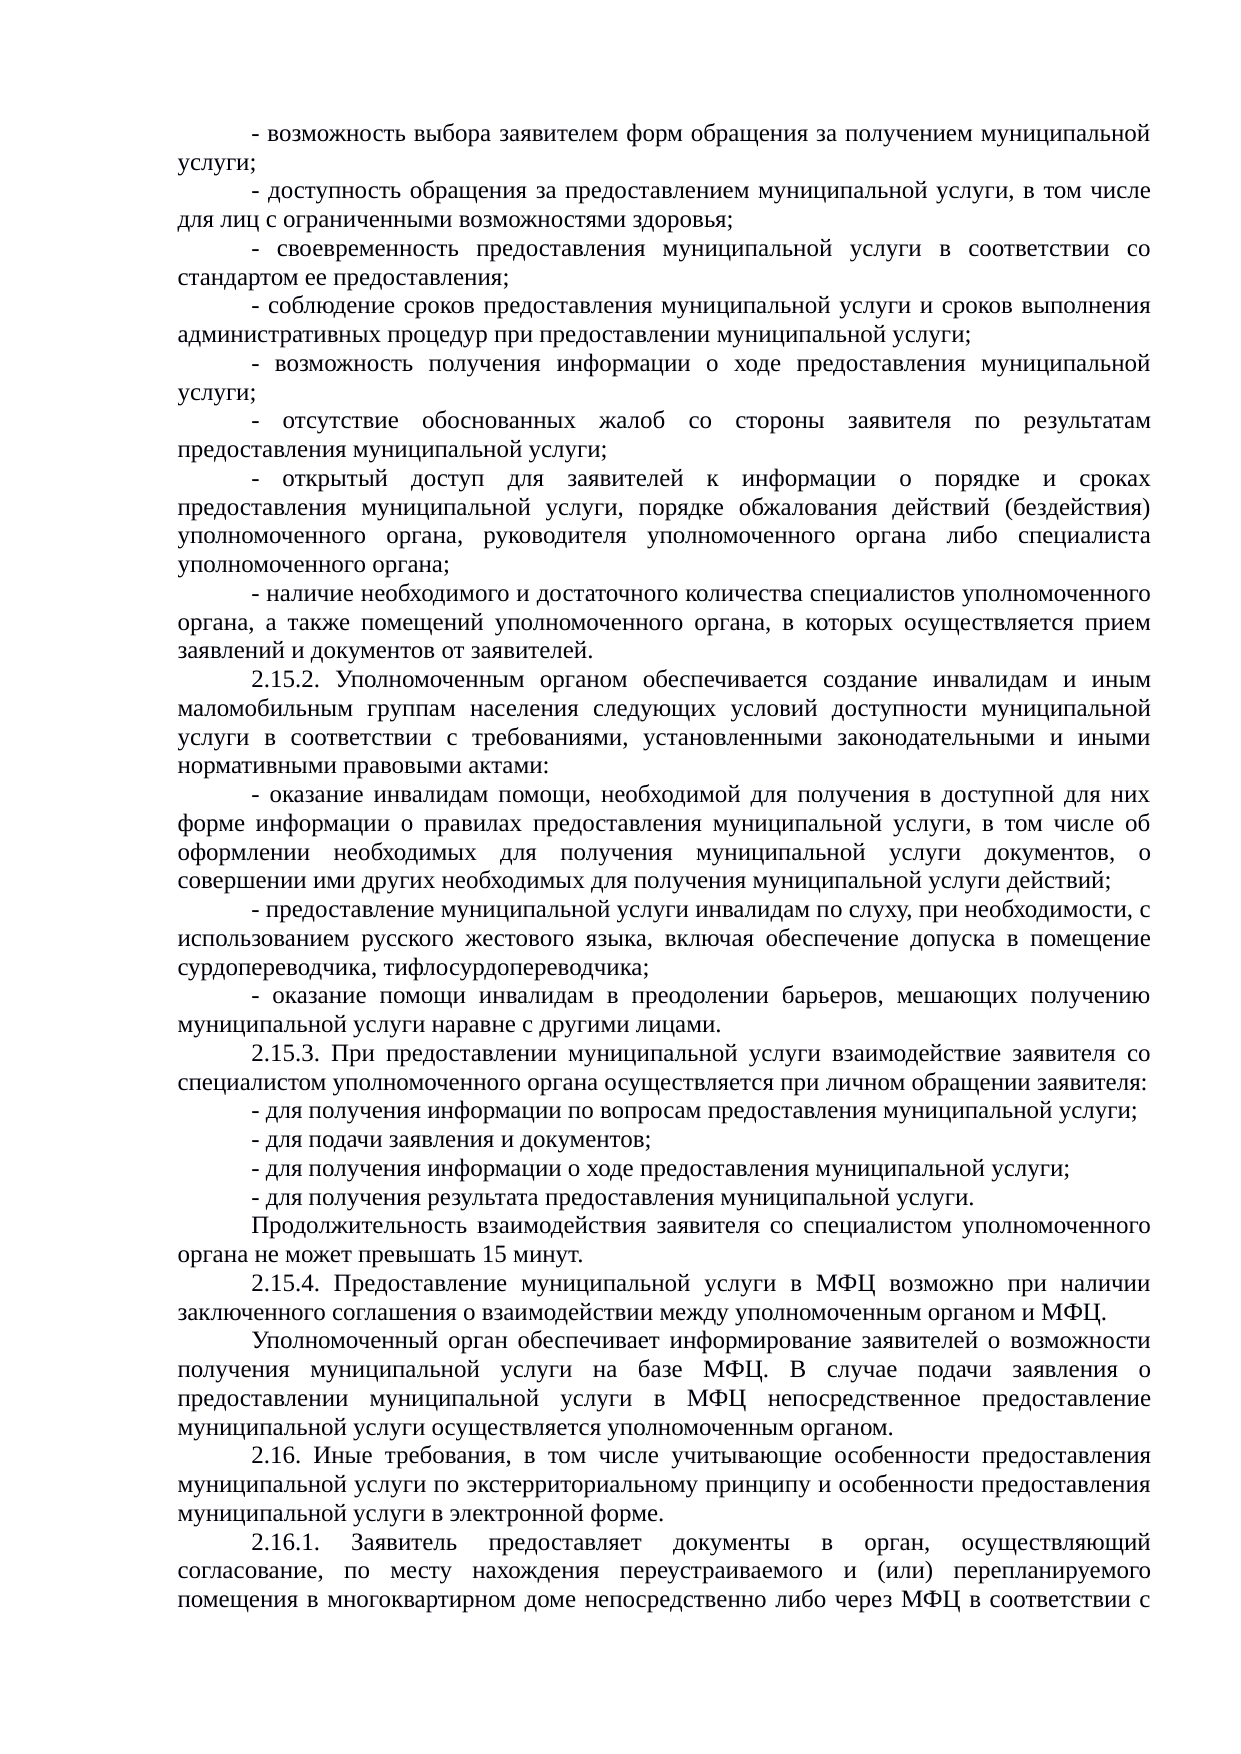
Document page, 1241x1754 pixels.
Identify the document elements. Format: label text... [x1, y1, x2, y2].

text Уполномоченный орган обеспечивает информирование заявителей о возможности получения муниципальной услуги на базе МФЦ. В случае подачи заявления о предоставлении муниципальной услуги в МФЦ непосредственное предоставление муниципальной услуги осуществляется уполномоченным органом. [177, 1326, 1152, 1441]
text - для получения информации по вопросам предоставления муниципальной услуги; [177, 1096, 1152, 1124]
text - для получения информации о ходе предоставления муниципальной услуги; [177, 1153, 1152, 1182]
text - предоставление муниципальной услуги инвалидам по слуху, при необходимости, с использованием русского жестового языка, включая обеспечение допуска в помещение сурдопереводчика, тифлосурдопереводчика; [177, 894, 1152, 981]
text - соблюдение сроков предоставления муниципальной услуги и сроков выполнения административных процедур при предоставлении муниципальной услуги; [177, 291, 1152, 348]
text - для подачи заявления и документов; [177, 1124, 1152, 1153]
text - возможность получения информации о ходе предоставления муниципальной услуги; [177, 348, 1152, 406]
text - оказание инвалидам помощи, необходимой для получения в доступной для них форме информации о правилах предоставления муниципальной услуги, в том числе об оформлении необходимых для получения муниципальной услуги документов, о совершении ими других необходимых для получения муниципальной услуги действий; [177, 779, 1152, 894]
text 2.15.4. Предоставление муниципальной услуги в МФЦ возможно при наличии заключенного соглашения о взаимодействии между уполномоченным органом и МФЦ. [177, 1268, 1152, 1326]
text - отсутствие обоснованных жалоб со стороны заявителя по результатам предоставления муниципальной услуги; [177, 406, 1152, 463]
text 2.16. Иные требования, в том числе учитывающие особенности предоставления муниципальной услуги по экстерриториальному принципу и особенности предоставления муниципальной услуги в электронной форме. [177, 1441, 1152, 1527]
text Продолжительность взаимодействия заявителя со специалистом уполномоченного органа не может превышать 15 минут. [177, 1211, 1152, 1268]
text - наличие необходимого и достаточного количества специалистов уполномоченного органа, а также помещений уполномоченного органа, в которых осуществляется прием заявлений и документов от заявителей. [177, 578, 1152, 664]
text 2.15.2. Уполномоченным органом обеспечивается создание инвалидам и иным маломобильным группам населения следующих условий доступности муниципальной услуги в соответствии с требованиями, установленными законодательными и иными нормативными правовыми актами: [177, 664, 1152, 779]
text - своевременность предоставления муниципальной услуги в соответствии со стандартом ее предоставления; [177, 233, 1152, 291]
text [177, 1527, 1152, 1613]
text - для получения результата предоставления муниципальной услуги. [177, 1182, 1152, 1211]
text - доступность обращения за предоставлением муниципальной услуги, в том числе для лиц с ограниченными возможностями здоровья; [177, 176, 1152, 233]
text 2.15.3. При предоставлении муниципальной услуги взаимодействие заявителя со специалистом уполномоченного органа осуществляется при личном обращении заявителя: [177, 1038, 1152, 1096]
text - оказание помощи инвалидам в преодолении барьеров, мешающих получению муниципальной услуги наравне с другими лицами. [177, 981, 1152, 1038]
text - возможность выбора заявителем форм обращения за получением муниципальной услуги; [177, 118, 1152, 176]
text - открытый доступ для заявителей к информации о порядке и сроках предоставления муниципальной услуги, порядке обжалования действий (бездействия) уполномоченного органа, руководителя уполномоченного органа либо специалиста уполномоченного органа; [177, 463, 1152, 578]
